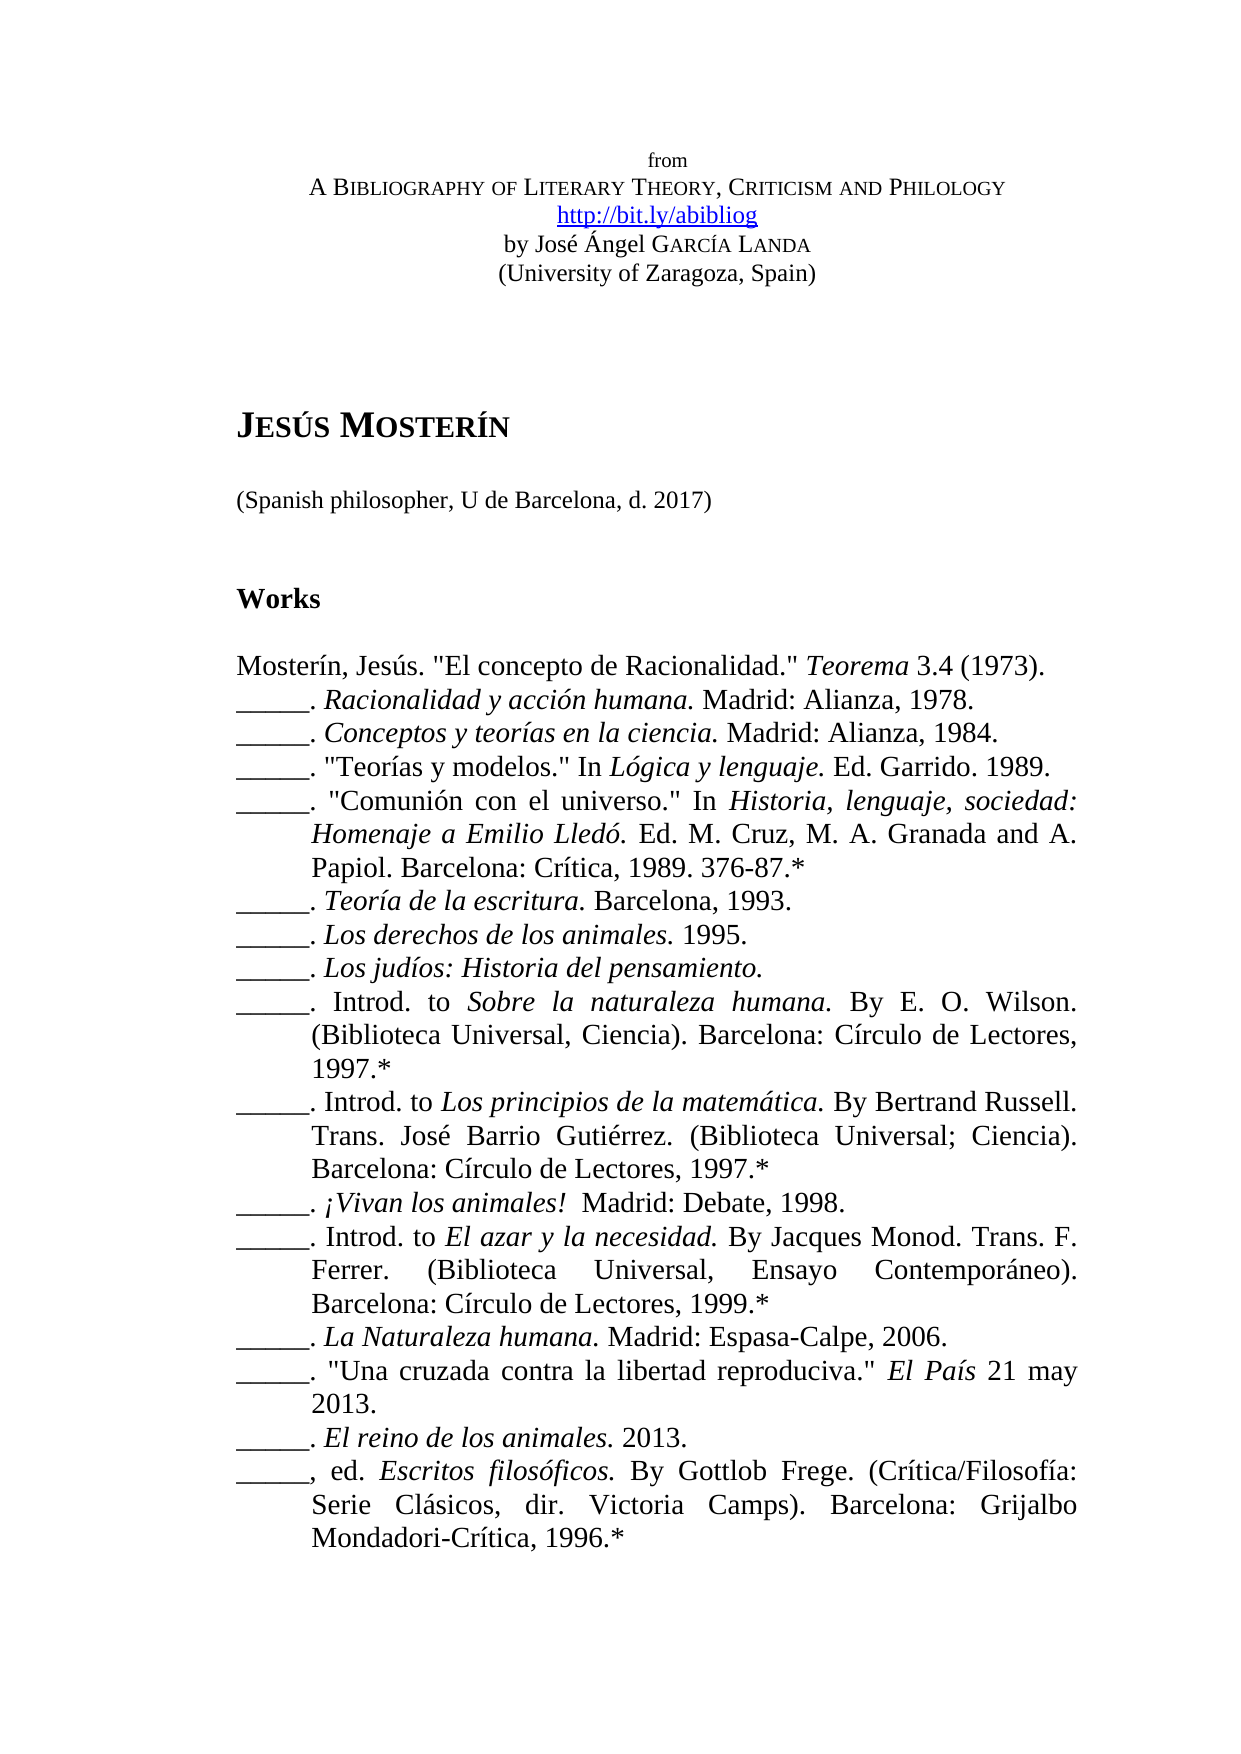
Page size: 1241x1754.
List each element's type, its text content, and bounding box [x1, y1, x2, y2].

text _____. Racionalidad y acción humana. Madrid: Alianza, 1978. [236, 682, 1078, 716]
text _____. Los judíos: Historia del pensamiento. [236, 950, 1078, 984]
text Mosterín, Jesús. "El concepto de Racionalidad." Teorema 3.4 (1973). [236, 648, 1078, 682]
text _____. Teoría de la escritura. Barcelona, 1993. [236, 883, 1078, 917]
text (University of Zaragoza, Spain) [236, 258, 1078, 287]
text _____. Conceptos y teorías en la ciencia. Madrid: Alianza, 1984. [236, 716, 1078, 749]
text http://bit.ly/abibliog [236, 200, 1078, 229]
text _____. "Comunión con el universo." In Historia, lenguaje, sociedad: Homenaje a Emilio Lledó. Ed. M. Cruz, M. A. Granada and A. Papiol. Barcelona: Crítica, 1989. 376-87.* [236, 783, 1078, 883]
text (Spanish philosopher, U de Barcelona, d. 2017) [236, 486, 1078, 514]
text Works [236, 581, 1078, 615]
text from [236, 148, 1078, 172]
text _____. La Naturaleza humana. Madrid: Espasa-Calpe, 2006. [236, 1319, 1078, 1353]
subtitle Jesús Mosterín [236, 403, 1078, 446]
text _____, ed. Escritos filosóficos. By Gottlob Frege. (Crítica/Filosofía: Serie Clásicos, dir. Victoria Camps). Barcelona: Grijalbo Mondadori-Crítica, 1996.* [236, 1453, 1078, 1554]
text _____. Los derechos de los animales. 1995. [236, 917, 1078, 950]
text A Bibliography of Literary Theory, Criticism and Philology [236, 172, 1078, 200]
text by José Ángel García Landa [236, 229, 1078, 258]
text _____. ¡Vivan los animales! Madrid: Debate, 1998. [236, 1185, 1078, 1219]
text _____. "Teorías y modelos." In Lógica y lenguaje. Ed. Garrido. 1989. [236, 749, 1078, 783]
text _____. Introd. to El azar y la necesidad. By Jacques Monod. Trans. F. Ferrer. (Biblioteca Universal, Ensayo Contemporáneo). Barcelona: Círculo de Lectores, 1999.* [236, 1219, 1078, 1319]
text _____. Introd. to Sobre la naturaleza humana. By E. O. Wilson. (Biblioteca Universal, Ciencia). Barcelona: Círculo de Lectores, 1997.* [236, 984, 1078, 1084]
text _____. Introd. to Los principios de la matemática. By Bertrand Russell. Trans. José Barrio Gutiérrez. (Biblioteca Universal; Ciencia). Barcelona: Círculo de Lectores, 1997.* [236, 1084, 1078, 1185]
text _____. "Una cruzada contra la libertad reproduciva." El País 21 may 2013. [236, 1353, 1078, 1420]
text _____. El reino de los animales. 2013. [236, 1420, 1078, 1453]
